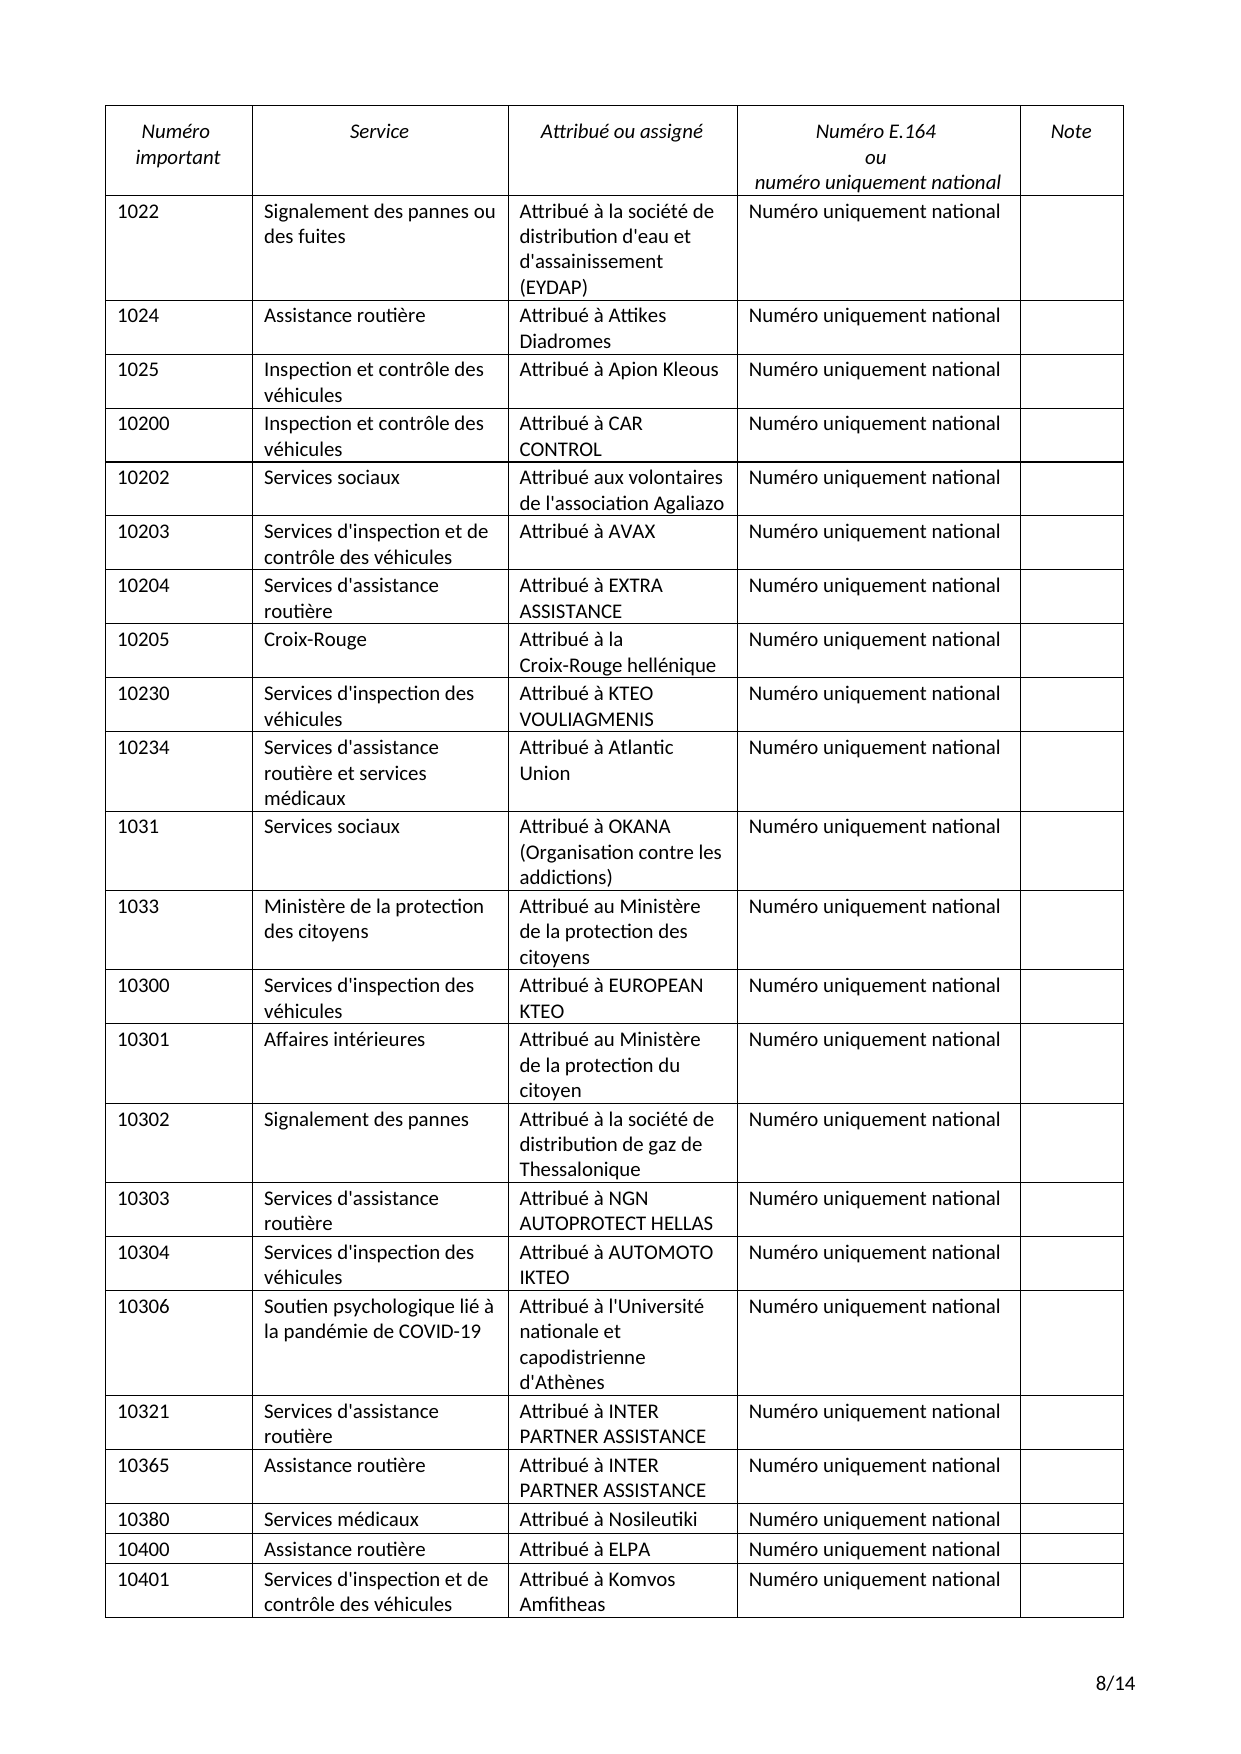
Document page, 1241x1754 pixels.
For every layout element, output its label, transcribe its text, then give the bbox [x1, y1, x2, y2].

table_cell Services d'inspection et de contrôle des véhicules [253, 1564, 508, 1617]
table_cell Attribué à INTER PARTNER ASSISTANCE [509, 1396, 737, 1449]
table_cell Numéro uniquement national [738, 970, 1020, 1023]
table_cell Inspection et contrôle des véhicules [253, 355, 508, 407]
table_cell Numéro uniquement national [738, 463, 1020, 515]
table_cell Numéro uniquement national [738, 1183, 1020, 1236]
table_cell [1021, 970, 1123, 1023]
table_cell Attribué à la société de distribution de gaz de Thessalonique [509, 1104, 737, 1182]
table_cell Attribué à l'Université nationale et capodistrienne d'Athènes [509, 1291, 737, 1395]
table_cell Numéro uniquement national [738, 1396, 1020, 1449]
table_cell [1021, 1024, 1123, 1103]
table_cell [1021, 1291, 1123, 1395]
table_cell Attribué à la Croix-Rouge hellénique [509, 624, 737, 677]
table_cell 10204 [106, 570, 252, 623]
table_cell [1021, 891, 1123, 969]
table_cell 10302 [106, 1104, 252, 1182]
table_cell [1021, 1564, 1123, 1617]
table_cell [1021, 812, 1123, 890]
table_cell [1021, 570, 1123, 623]
table_cell Attribué à Attikes Diadromes [509, 301, 737, 353]
table_cell 10234 [106, 732, 252, 811]
table_cell Services médicaux [253, 1504, 508, 1533]
table_cell 10380 [106, 1504, 252, 1533]
table_cell Numéro uniquement national [738, 1450, 1020, 1503]
table_cell Services d'assistance routière et services médicaux [253, 732, 508, 811]
table_cell 10304 [106, 1237, 252, 1290]
table_header Note [1021, 106, 1123, 195]
table_cell Numéro uniquement national [738, 196, 1020, 299]
table_cell 10401 [106, 1564, 252, 1617]
table_cell Numéro uniquement national [738, 732, 1020, 811]
table_cell [1021, 196, 1123, 299]
table_cell [1021, 624, 1123, 677]
table_cell Services sociaux [253, 812, 508, 890]
table_cell [1021, 732, 1123, 811]
table_cell Attribué à CAR CONTROL [509, 409, 737, 461]
table_cell [1021, 1237, 1123, 1290]
table_cell 10202 [106, 463, 252, 515]
table_cell 1031 [106, 812, 252, 890]
table_cell Attribué à OKANA (Organisation contre les addictions) [509, 812, 737, 890]
table_cell [1021, 1104, 1123, 1182]
table_cell Assistance routière [253, 301, 508, 353]
table_cell Attribué au Ministère de la protection des citoyens [509, 891, 737, 969]
table_cell 10400 [106, 1534, 252, 1563]
table_cell Numéro uniquement national [738, 1291, 1020, 1395]
table_cell 10365 [106, 1450, 252, 1503]
table_cell 10321 [106, 1396, 252, 1449]
table_header Numéro E.164 ou numéro uniquement national [738, 106, 1020, 195]
table_cell Numéro uniquement national [738, 301, 1020, 353]
table_cell Numéro uniquement national [738, 678, 1020, 731]
table_cell Numéro uniquement national [738, 1024, 1020, 1103]
table_cell Numéro uniquement national [738, 812, 1020, 890]
table_cell Attribué à AUTOMOTO IKTEO [509, 1237, 737, 1290]
table_cell [1021, 1396, 1123, 1449]
table_cell Numéro uniquement national [738, 891, 1020, 969]
table_cell [1021, 355, 1123, 407]
table_cell [1021, 463, 1123, 515]
table_cell Affaires intérieures [253, 1024, 508, 1103]
table_cell Numéro uniquement national [738, 1564, 1020, 1617]
table_cell [1021, 409, 1123, 461]
table_cell Attribué à EUROPEAN KTEO [509, 970, 737, 1023]
table_header Service [253, 106, 508, 195]
table_cell Ministère de la protection des citoyens [253, 891, 508, 969]
table_cell Services d'inspection des véhicules [253, 678, 508, 731]
table_cell Services d'inspection des véhicules [253, 1237, 508, 1290]
table_cell Numéro uniquement national [738, 355, 1020, 407]
table_cell Numéro uniquement national [738, 1534, 1020, 1563]
table_cell Attribué à INTER PARTNER ASSISTANCE [509, 1450, 737, 1503]
table_cell Inspection et contrôle des véhicules [253, 409, 508, 461]
table_cell 10200 [106, 409, 252, 461]
table_cell Attribué aux volontaires de l'association Agaliazo [509, 463, 737, 515]
table_cell Attribué à Komvos Amfitheas [509, 1564, 737, 1617]
table_cell [1021, 516, 1123, 569]
table_cell [1021, 678, 1123, 731]
table_cell [1021, 301, 1123, 353]
table_cell Attribué à AVAX [509, 516, 737, 569]
table_cell Numéro uniquement national [738, 1504, 1020, 1533]
table_cell Attribué à la société de distribution d'eau et d'assainissement (EYDAP) [509, 196, 737, 299]
table_cell Numéro uniquement national [738, 516, 1020, 569]
table_cell 10306 [106, 1291, 252, 1395]
table_cell Numéro uniquement national [738, 1237, 1020, 1290]
table_header Attribué ou assigné [509, 106, 737, 195]
table_cell Numéro uniquement national [738, 624, 1020, 677]
table_header Numéro important [106, 106, 252, 195]
table_cell 1022 [106, 196, 252, 299]
table_cell Numéro uniquement national [738, 409, 1020, 461]
table_cell Numéro uniquement national [738, 1104, 1020, 1182]
table_cell Signalement des pannes ou des fuites [253, 196, 508, 299]
table_cell [1021, 1504, 1123, 1533]
table_cell Assistance routière [253, 1534, 508, 1563]
table_cell 10301 [106, 1024, 252, 1103]
table_cell Services d'inspection des véhicules [253, 970, 508, 1023]
table_cell Attribué à ELPA [509, 1534, 737, 1563]
table_cell Services d'assistance routière [253, 1183, 508, 1236]
table_cell Numéro uniquement national [738, 570, 1020, 623]
table_cell Attribué à Apion Kleous [509, 355, 737, 407]
table_cell 1024 [106, 301, 252, 353]
table_cell 10303 [106, 1183, 252, 1236]
table_cell [1021, 1534, 1123, 1563]
table_cell 10230 [106, 678, 252, 731]
table_cell Signalement des pannes [253, 1104, 508, 1182]
table_cell 10203 [106, 516, 252, 569]
table_cell 1033 [106, 891, 252, 969]
table_cell 10205 [106, 624, 252, 677]
table_cell Attribué à Atlantic Union [509, 732, 737, 811]
table_cell Assistance routière [253, 1450, 508, 1503]
table_cell Attribué à NGN AUTOPROTECT HELLAS [509, 1183, 737, 1236]
table_cell [1021, 1183, 1123, 1236]
table_cell Services sociaux [253, 463, 508, 515]
table_cell Attribué à EXTRA ASSISTANCE [509, 570, 737, 623]
table_cell 10300 [106, 970, 252, 1023]
table_cell Attribué à Nosileutiki [509, 1504, 737, 1533]
table_cell Services d'assistance routière [253, 1396, 508, 1449]
table_cell Soutien psychologique lié à la pandémie de COVID-19 [253, 1291, 508, 1395]
table_cell [1021, 1450, 1123, 1503]
table_cell Croix-Rouge [253, 624, 508, 677]
table_cell Services d'inspection et de contrôle des véhicules [253, 516, 508, 569]
table_cell Services d'assistance routière [253, 570, 508, 623]
table_cell 1025 [106, 355, 252, 407]
table_cell Attribué à KTEO VOULIAGMENIS [509, 678, 737, 731]
table_cell Attribué au Ministère de la protection du citoyen [509, 1024, 737, 1103]
